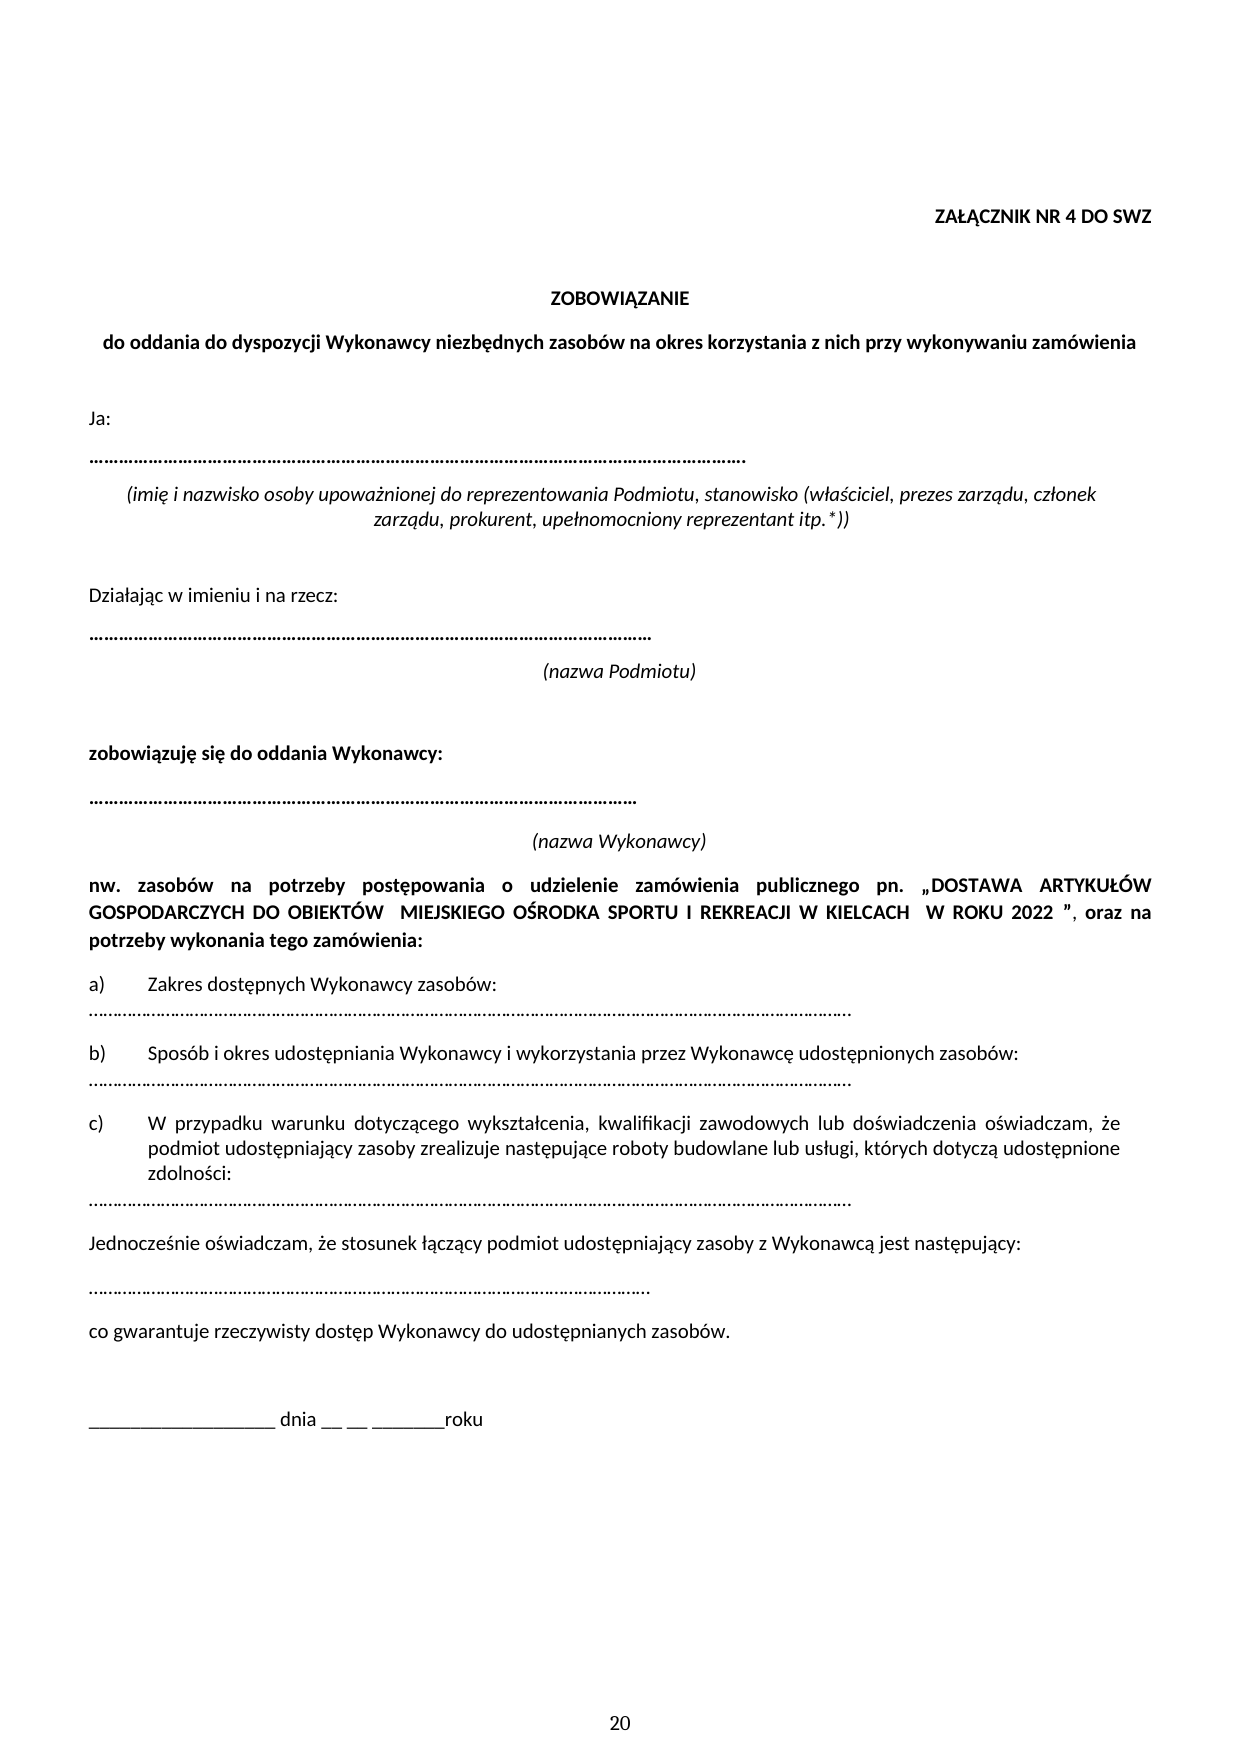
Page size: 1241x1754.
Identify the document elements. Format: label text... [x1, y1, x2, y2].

text __________________ dnia __ __ _______roku [89, 1406, 1187, 1432]
text …………………………………………………………………………………………………………………………………………… [89, 996, 1122, 1022]
text zobowiązuję się do oddania Wykonawcy: [89, 740, 1152, 765]
text ……………………………………………………………………………………………………………………. [89, 443, 1181, 468]
list W przypadku warunku dotyczącego wykształcenia, kwalifikacji zawodowych lub doświadczenia oświadczam, że podmiot udostępniający zasoby zrealizuje następujące roboty budowlane lub usługi, których dotyczą udostępnione zdolności: [89, 1110, 1122, 1186]
text co gwarantuje rzeczywisty dostęp Wykonawcy do udostępnianych zasobów. [89, 1318, 1187, 1344]
text (nazwa Podmiotu) [89, 658, 1152, 683]
text ……………………………………………………………………………………………………… [89, 1274, 1187, 1299]
text …………………………………………………………………………………………………………………………………………… [89, 1066, 1122, 1091]
text Jednocześnie oświadczam, że stosunek łączący podmiot udostępniający zasoby z Wykonawcą jest następujący: [89, 1230, 1187, 1256]
list Zakres dostępnych Wykonawcy zasobów: [89, 971, 1122, 996]
text (imię i nazwisko osoby upoważnionej do reprezentowania Podmiotu, stanowisko (właściciel, prezes zarządu, członek zarządu, prokurent, upełnomocniony reprezentant itp.*)) [89, 481, 1137, 532]
text ZAŁĄCZNIK NR 4 DO SWZ [89, 203, 1152, 228]
text do oddania do dyspozycji Wykonawcy niezbędnych zasobów na okres korzystania z nich przy wykonywaniu zamówienia [89, 329, 1152, 354]
text (nazwa Wykonawcy) [89, 828, 1152, 853]
list Sposób i okres udostępniania Wykonawcy i wykorzystania przez Wykonawcę udostępnionych zasobów: [89, 1040, 1122, 1066]
text …………………………………………………………………………………………………………………………………………… [89, 1186, 1122, 1211]
text nw. zasobów na potrzeby postępowania o udzielenie zamówienia publicznego pn. „DOSTAWA ARTYKUŁÓW GOSPODARCZYCH DO OBIEKTÓW MIEJSKIEGO OŚRODKA SPORTU I REKREACJI W KIELCACH W ROKU 2022 ”, oraz na potrzeby wykonania tego zamówienia: [89, 872, 1152, 952]
text Działając w imieniu i na rzecz: [89, 582, 1152, 607]
text ZOBOWIĄZANIE [89, 285, 1152, 310]
text Ja: [89, 405, 1152, 430]
text ………………………………………………………………………………………………… [89, 784, 1152, 809]
text …………………………………………………………………………………………………… [89, 620, 1181, 645]
